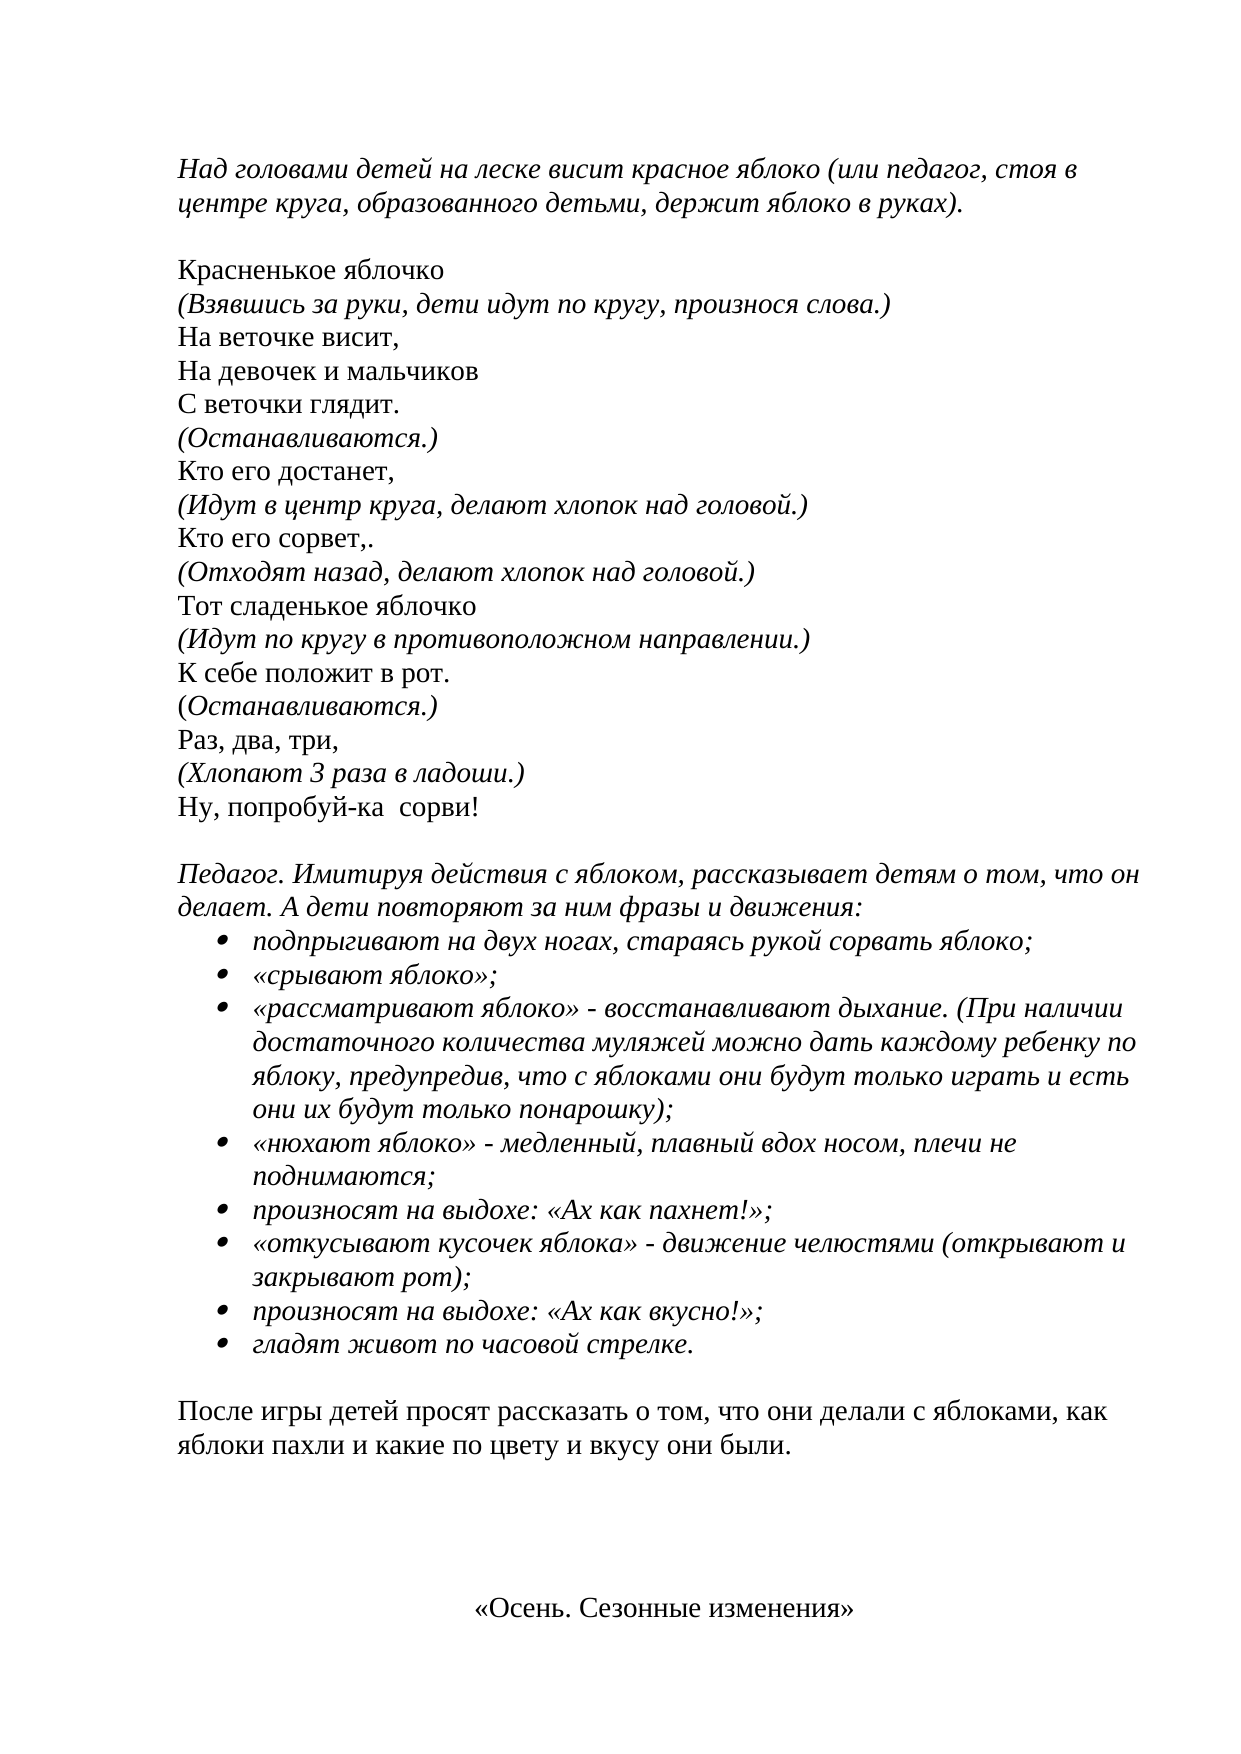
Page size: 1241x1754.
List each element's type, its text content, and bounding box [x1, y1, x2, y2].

list подпрыгивают на двух ногах, стараясь рукой сорвать яблоко; [215, 923, 1152, 957]
list произносят на выдохе: «Ах как пахнет!»; [215, 1192, 1152, 1226]
text (Отходят назад, делают хлопок над головой.) [177, 554, 1152, 588]
text Кто его достанет, [177, 453, 1152, 487]
text На девочек и мальчиков [177, 353, 1152, 386]
text Красненькое яблочко [177, 252, 1152, 286]
text (Останавливаются.) [177, 688, 1152, 722]
list «откусывают кусочек яблока» - движение челюстями (открывают и закрывают рот); [215, 1226, 1152, 1293]
text Тот сладенькое яблочко [177, 588, 1152, 621]
list «срывают яблоко»; [215, 957, 1152, 990]
text С веточки глядит. [177, 386, 1152, 420]
text (Взявшись за руки, дети идут по кругу, произнося слова.) [177, 286, 1152, 319]
list «рассматривают яблоко» - восстанавливают дыхание. (При наличии достаточного количества муляжей можно дать каждому ребенку по яблоку, предупредив, что с яблоками они будут только играть и есть они их будут только понарошку); [215, 990, 1152, 1125]
text К себе положит в рот. [177, 655, 1152, 688]
list гладят живот по часовой стрелке. [215, 1326, 1152, 1360]
text (Идут по кругу в противоположном направлении.) [177, 621, 1152, 655]
list «нюхают яблоко» - медленный, плавный вдох носом, плечи не поднимаются; [215, 1125, 1152, 1192]
text Над головами детей на леске висит красное яблоко (или педагог, стоя в центре круга, образованного детьми, держит яблоко в руках). [177, 152, 1152, 219]
text Педагог. Имитируя действия с яблоком, рассказывает детям о том, что он делает. А дети повторяют за ним фразы и движения: [177, 856, 1152, 923]
text (Хлопают 3 раза в ладоши.) [177, 755, 1152, 789]
text На веточке висит, [177, 319, 1152, 353]
list произносят на выдохе: «Ах как вкусно!»; [215, 1293, 1152, 1326]
text (Останавливаются.) [177, 420, 1152, 453]
text Кто его сорвет,. [177, 521, 1152, 554]
text «Осень. Сезонные изменения» [177, 1590, 1152, 1623]
text После игры детей просят рассказать о том, что они делали с яблоками, как яблоки пахли и какие по цвету и вкусу они были. [177, 1393, 1152, 1461]
text Ну, попробуй-ка сорви! [177, 789, 1152, 822]
text (Идут в центр круга, делают хлопок над головой.) [177, 487, 1152, 521]
text Раз, два, три, [177, 722, 1152, 755]
